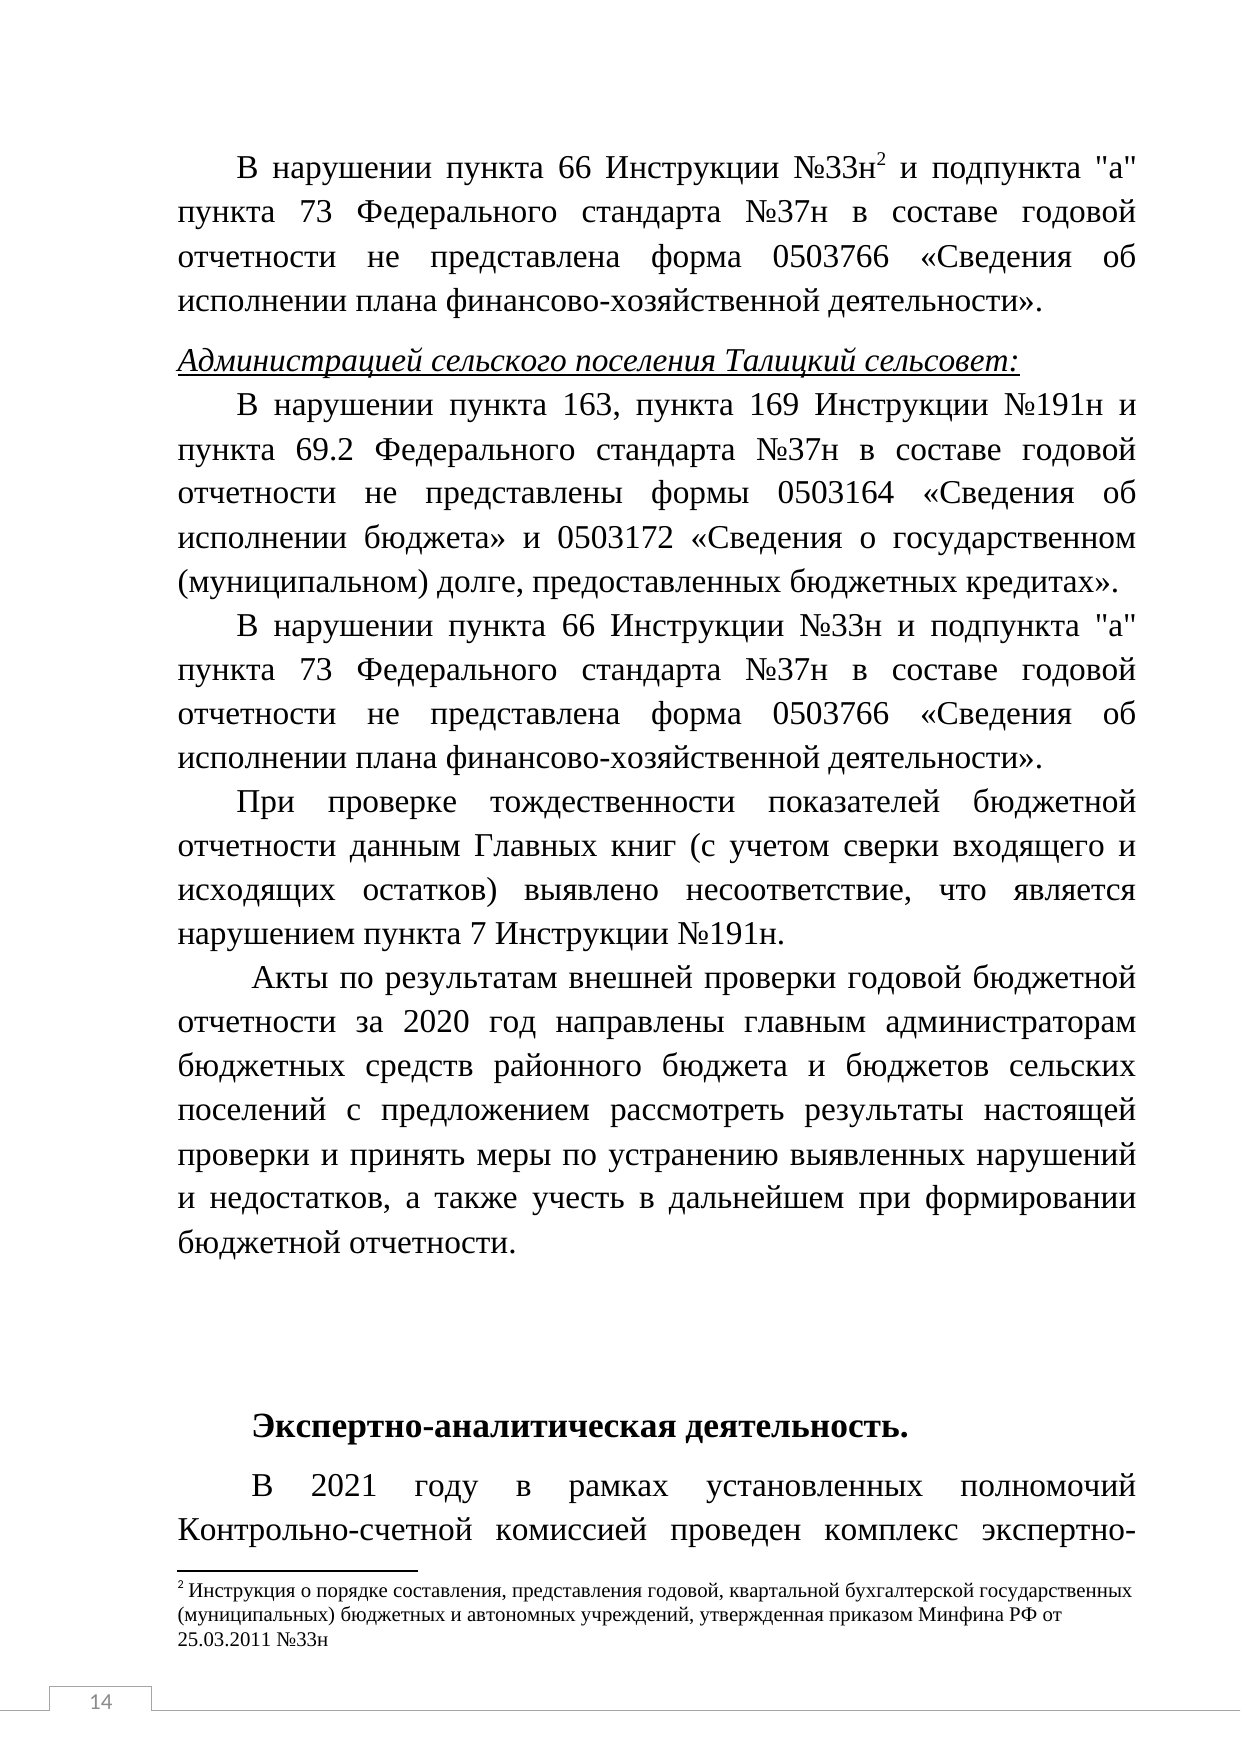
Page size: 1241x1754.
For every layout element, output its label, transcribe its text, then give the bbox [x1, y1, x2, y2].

text Экспертно-аналитическая деятельность. [177, 1404, 1137, 1445]
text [177, 1465, 1137, 1548]
text В нарушении пункта 163, пункта 169 Инструкции №191н и пункта 69.2 Федерального стандарта №37н в составе годовой отчетности не представлены формы 0503164 «Сведения об исполнении бюджета» и 0503172 «Сведения о государственном (муниципальном) долге, предоставленных бюджетных кредитах». [177, 385, 1137, 599]
text В нарушении пункта 66 Инструкции №33н и подпункта "а" пункта 73 Федерального стандарта №37н в составе годовой отчетности не представлена форма 0503766 «Сведения об исполнении плана финансово-хозяйственной деятельности». [177, 605, 1137, 776]
text Администрацией сельского поселения Талицкий сельсовет: [177, 341, 1137, 379]
text При проверке тождественности показателей бюджетной отчетности данным Главных книг (с учетом сверки входящего и исходящих остатков) выявлено несоответствие, что является нарушением пункта 7 Инструкции №191н. [177, 781, 1137, 952]
text В нарушении пункта 66 Инструкции №33н и подпункта "а" пункта 73 Федерального стандарта №37н в составе годовой отчетности не представлена форма 0503766 «Сведения об исполнении плана финансово-хозяйственной деятельности». [177, 148, 1137, 318]
text Акты по результатам внешней проверки годовой бюджетной отчетности за 2020 год направлены главным администраторам бюджетных средств районного бюджета и бюджетов сельских поселений с предложением рассмотреть результаты настоящей проверки и принять меры по устранению выявленных нарушений и недостатков, а также учесть в дальнейшем при формировании бюджетной отчетности. [177, 957, 1137, 1260]
